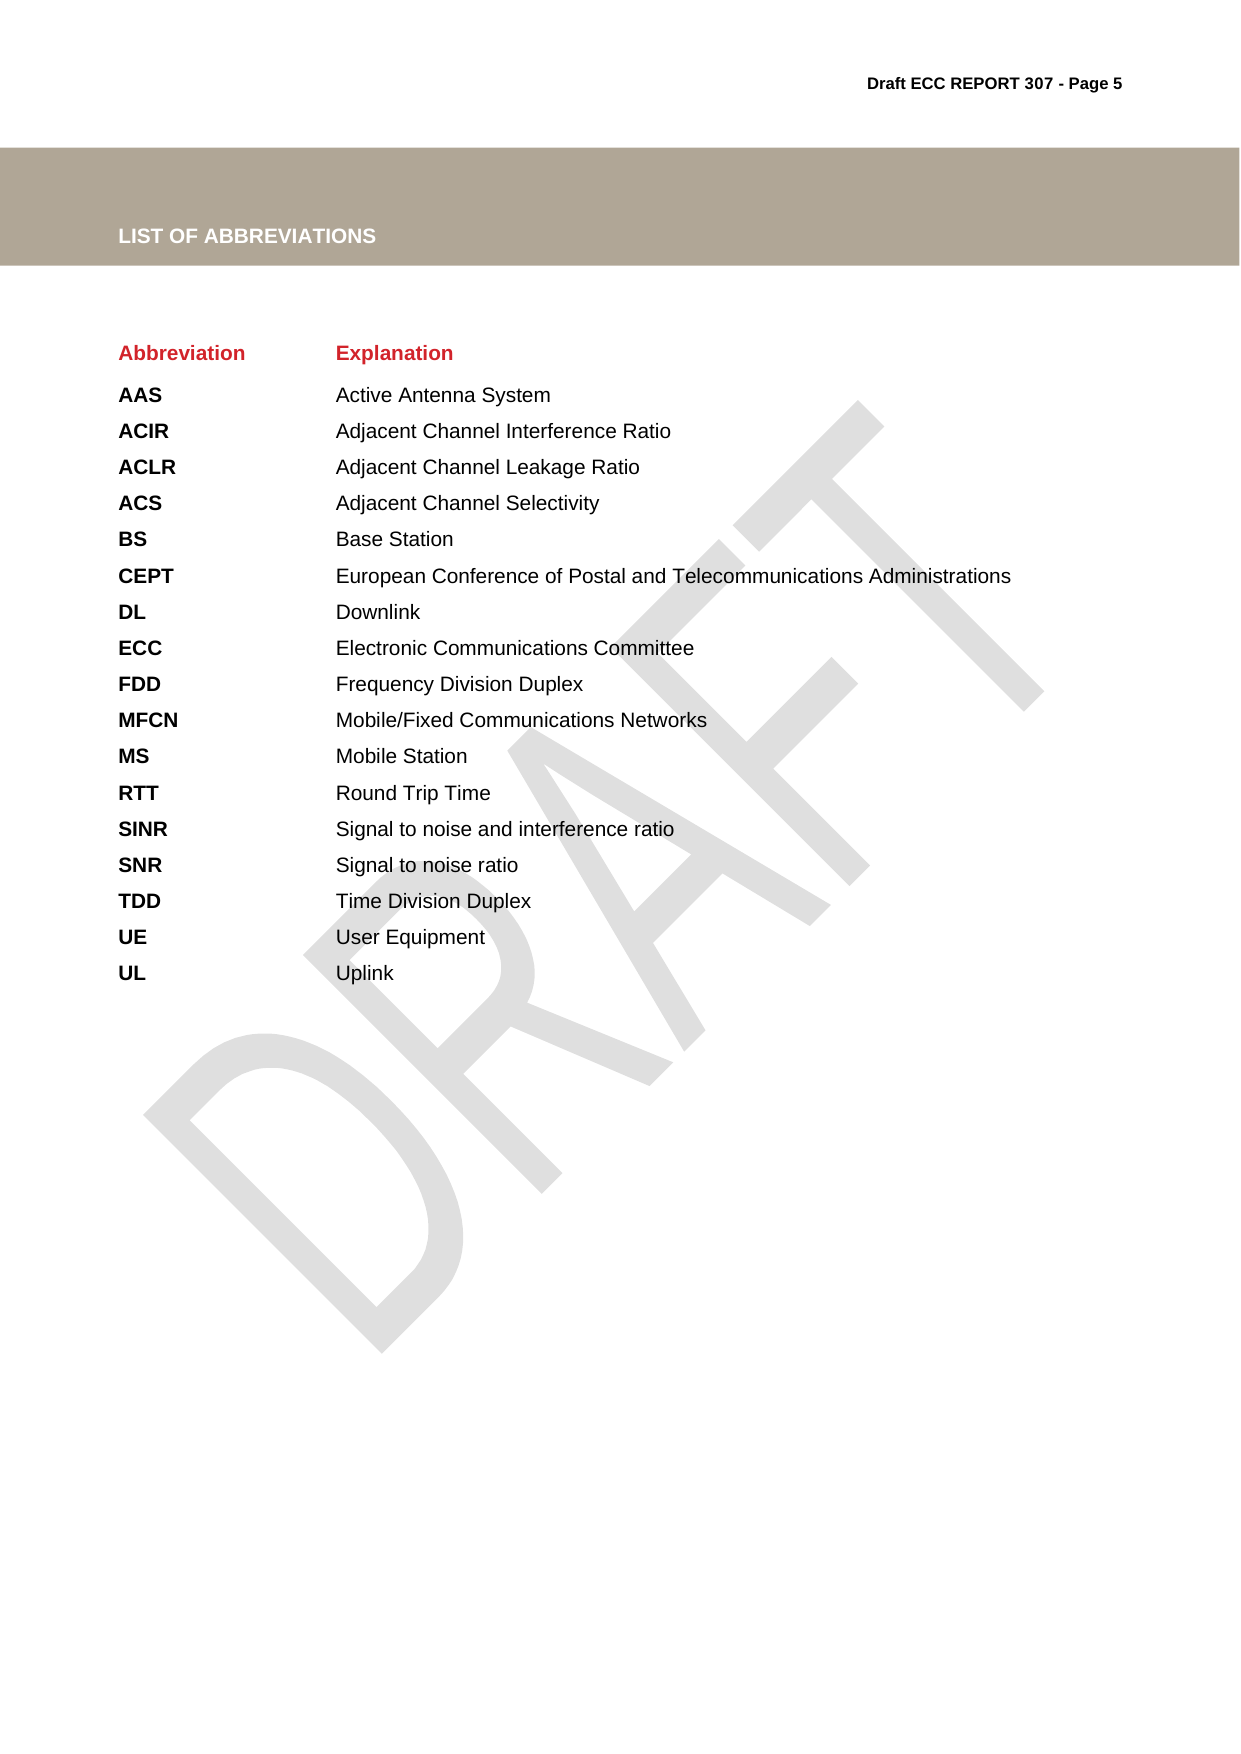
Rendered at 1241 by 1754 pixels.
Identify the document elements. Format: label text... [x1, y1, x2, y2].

table_cell Adjacent Channel Interference Ratio [324, 413, 1122, 449]
table_cell MFCN [107, 702, 324, 738]
table_cell Mobile/Fixed Communications Networks [324, 702, 1122, 738]
table_cell ACIR [107, 413, 324, 449]
table_cell Downlink [324, 594, 1122, 630]
table_cell UE [107, 919, 324, 955]
table_header Explanation [324, 322, 1122, 377]
table_cell Signal to noise ratio [324, 847, 1122, 883]
table_cell DL [107, 594, 324, 630]
table_cell TDD [107, 883, 324, 919]
table_cell Uplink [324, 955, 1122, 991]
table_cell UL [107, 955, 324, 991]
table_cell Base Station [324, 521, 1122, 557]
table_cell ACS [107, 485, 324, 521]
table_cell User Equipment [324, 919, 1122, 955]
table_cell Time Division Duplex [324, 883, 1122, 919]
text LIST OF ABBREVIATIONS [118, 224, 1122, 248]
table_header Abbreviation [107, 322, 324, 377]
table_cell Signal to noise and interference ratio [324, 811, 1122, 847]
table_cell Adjacent Channel Leakage Ratio [324, 449, 1122, 485]
table_cell CEPT [107, 558, 324, 594]
table_cell Frequency Division Duplex [324, 666, 1122, 702]
table_cell Round Trip Time [324, 774, 1122, 811]
table_cell RTT [107, 774, 324, 811]
table_cell ECC [107, 630, 324, 666]
table_cell Adjacent Channel Selectivity [324, 485, 1122, 521]
table_cell MS [107, 738, 324, 774]
table_cell Mobile Station [324, 738, 1122, 774]
table_cell Active Antenna System [324, 377, 1122, 413]
table_cell FDD [107, 666, 324, 702]
table_cell SINR [107, 811, 324, 847]
table_cell AAS [107, 377, 324, 413]
table_cell BS [107, 521, 324, 557]
table_cell European Conference of Postal and Telecommunications Administrations [324, 558, 1122, 594]
table_cell SNR [107, 847, 324, 883]
table_cell ACLR [107, 449, 324, 485]
table_cell Electronic Communications Committee [324, 630, 1122, 666]
